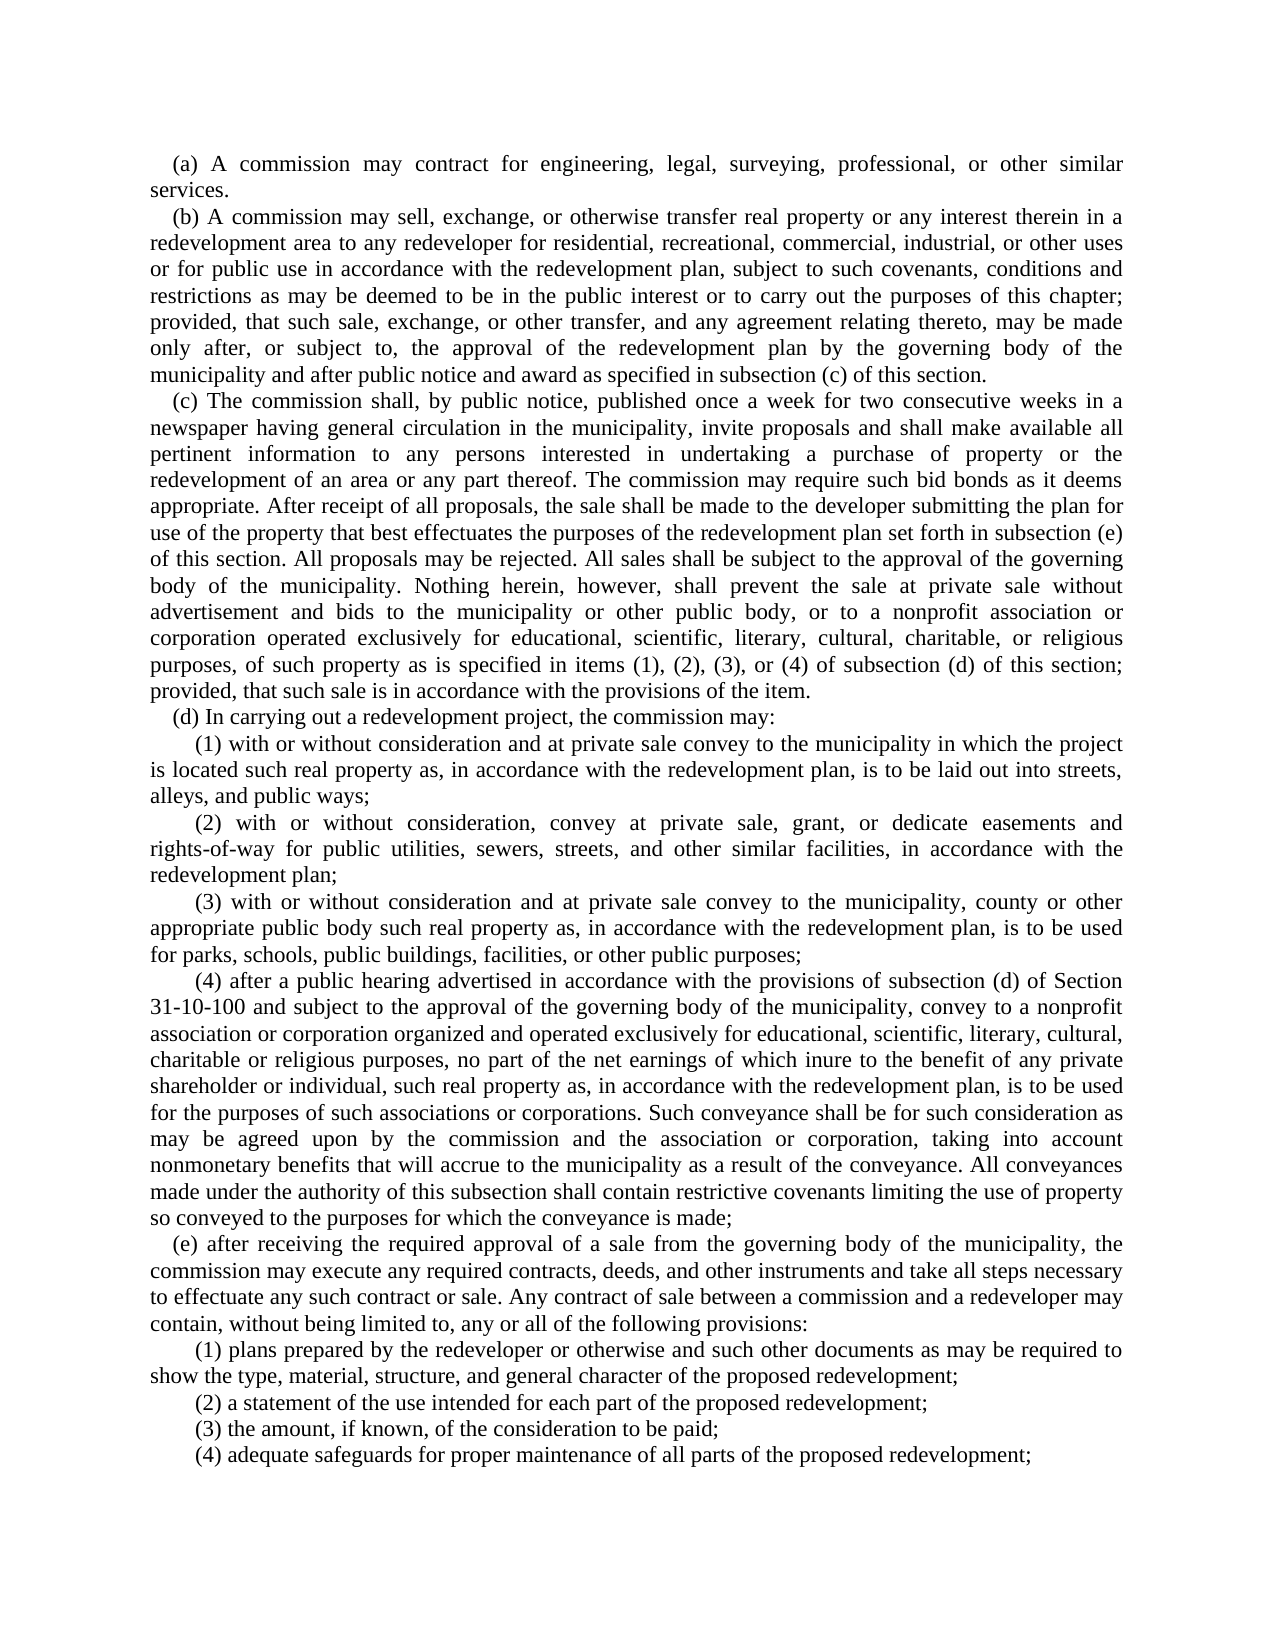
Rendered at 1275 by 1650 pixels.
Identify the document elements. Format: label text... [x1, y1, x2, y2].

text (2) with or without consideration, convey at private sale, grant, or dedicate easements and rights-of-way for public utilities, sewers, streets, and other similar facilities, in accordance with the redevelopment plan; [150, 809, 1125, 888]
text (d) In carrying out a redevelopment project, the commission may: [150, 703, 1125, 730]
text (3) the amount, if known, of the consideration to be paid; [150, 1415, 1125, 1441]
text (1) plans prepared by the redeveloper or otherwise and such other documents as may be required to show the type, material, structure, and general character of the proposed redevelopment; [150, 1336, 1125, 1389]
text (1) with or without consideration and at private sale convey to the municipality in which the project is located such real property as, in accordance with the redevelopment plan, is to be laid out into streets, alleys, and public ways; [150, 730, 1125, 809]
text (3) with or without consideration and at private sale convey to the municipality, county or other appropriate public body such real property as, in accordance with the redevelopment plan, is to be used for parks, schools, public buildings, facilities, or other public purposes; [150, 888, 1125, 967]
text (4) adequate safeguards for proper maintenance of all parts of the proposed redevelopment; [150, 1441, 1125, 1468]
text (c) The commission shall, by public notice, published once a week for two consecutive weeks in a newspaper having general circulation in the municipality, invite proposals and shall make available all pertinent information to any persons interested in undertaking a purchase of property or the redevelopment of an area or any part thereof. The commission may require such bid bonds as it deems appropriate. After receipt of all proposals, the sale shall be made to the developer submitting the plan for use of the property that best effectuates the purposes of the redevelopment plan set forth in subsection (e) of this section. All proposals may be rejected. All sales shall be subject to the approval of the governing body of the municipality. Nothing herein, however, shall prevent the sale at private sale without advertisement and bids to the municipality or other public body, or to a nonprofit association or corporation operated exclusively for educational, scientific, literary, cultural, charitable, or religious purposes, of such property as is specified in items (1), (2), (3), or (4) of subsection (d) of this section; provided, that such sale is in accordance with the provisions of the item. [150, 387, 1125, 703]
text (4) after a public hearing advertised in accordance with the provisions of subsection (d) of Section 31-10-100 and subject to the approval of the governing body of the municipality, convey to a nonprofit association or corporation organized and operated exclusively for educational, scientific, literary, cultural, charitable or religious purposes, no part of the net earnings of which inure to the benefit of any private shareholder or individual, such real property as, in accordance with the redevelopment plan, is to be used for the purposes of such associations or corporations. Such conveyance shall be for such consideration as may be agreed upon by the commission and the association or corporation, taking into account nonmonetary benefits that will accrue to the municipality as a result of the conveyance. All conveyances made under the authority of this subsection shall contain restrictive covenants limiting the use of property so conveyed to the purposes for which the conveyance is made; [150, 967, 1125, 1231]
text (2) a statement of the use intended for each part of the proposed redevelopment; [150, 1389, 1125, 1415]
text (a) A commission may contract for engineering, legal, surveying, professional, or other similar services. [150, 150, 1125, 203]
text (b) A commission may sell, exchange, or otherwise transfer real property or any interest therein in a redevelopment area to any redeveloper for residential, recreational, commercial, industrial, or other uses or for public use in accordance with the redevelopment plan, subject to such covenants, conditions and restrictions as may be deemed to be in the public interest or to carry out the purposes of this chapter; provided, that such sale, exchange, or other transfer, and any agreement relating thereto, may be made only after, or subject to, the approval of the redevelopment plan by the governing body of the municipality and after public notice and award as specified in subsection (c) of this section. [150, 203, 1125, 387]
text (e) after receiving the required approval of a sale from the governing body of the municipality, the commission may execute any required contracts, deeds, and other instruments and take all steps necessary to effectuate any such contract or sale. Any contract of sale between a commission and a redeveloper may contain, without being limited to, any or all of the following provisions: [150, 1231, 1125, 1336]
